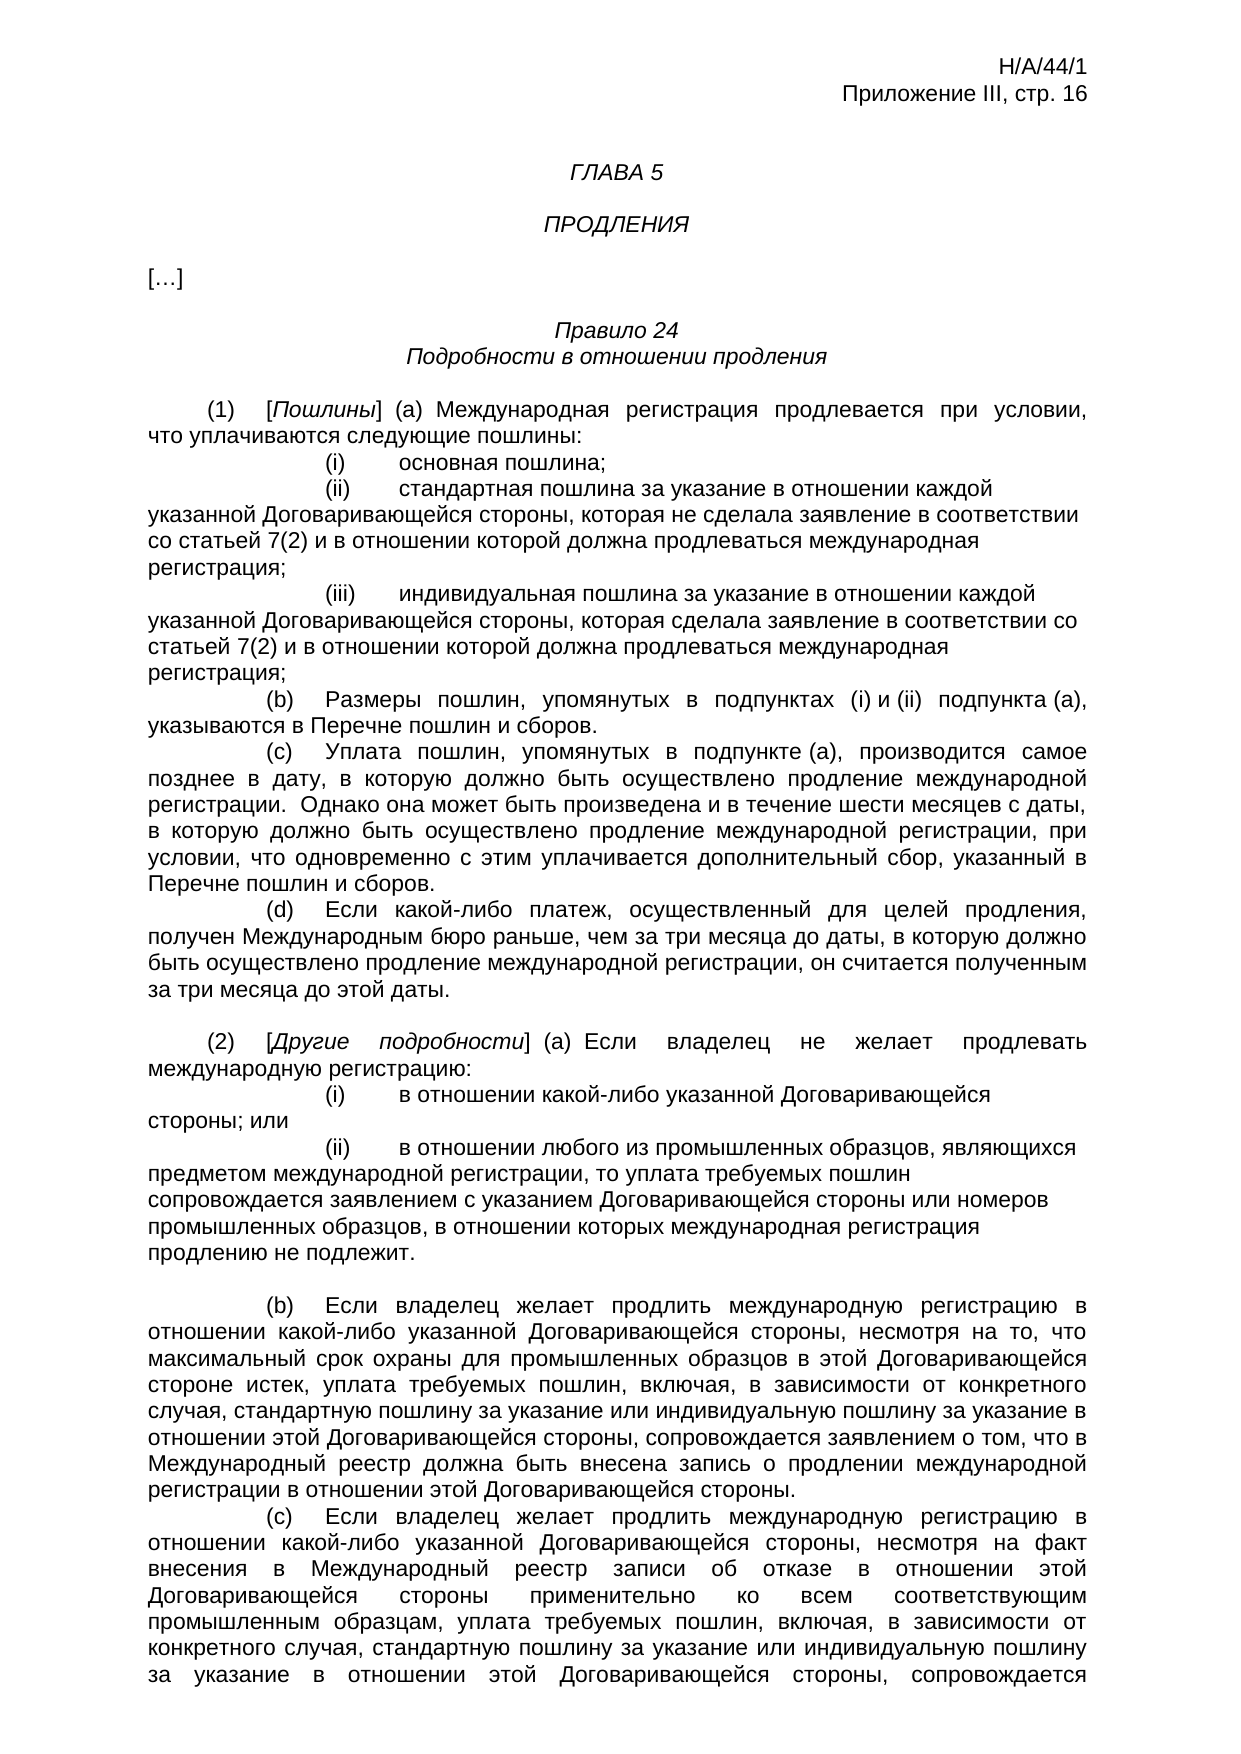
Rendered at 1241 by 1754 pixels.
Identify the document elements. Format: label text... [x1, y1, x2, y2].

text (i) основная пошлина; [148, 448, 1087, 475]
text (2) [Другие подробности] (а) Если владелец не желает продлевать международную регистрацию: [148, 1028, 1087, 1081]
text (c) Уплата пошлин, упомянутых в подпункте (а), производится самое позднее в дату, в которую должно быть осуществлено продление международной регистрации. Однако она может быть произведена и в течение шести месяцев с даты, в которую должно быть осуществлено продление международной регистрации, при условии, что одновременно с этим уплачивается дополнительный сбор, указанный в Перечне пошлин и сборов. [148, 738, 1087, 896]
text (ii) в отношении любого из промышленных образцов, являющихся предметом международной регистрации, то уплата требуемых пошлин сопровождается заявлением с указанием Договаривающейся стороны или номеров промышленных образцов, в отношении которых международная регистрация продлению не подлежит. [148, 1134, 1087, 1265]
text ГЛАВА 5 [148, 158, 1087, 185]
text (iii) индивидуальная пошлина за указание в отношении каждой указанной Договаривающейся стороны, которая сделала заявление в соответствии со статьей 7(2) и в отношении которой должна продлеваться международная регистрация; [148, 580, 1087, 686]
text Подробности в отношении продления [148, 343, 1087, 369]
text (ii) стандартная пошлина за указание в отношении каждой указанной Договаривающейся стороны, которая не сделала заявление в соответствии со статьей 7(2) и в отношении которой должна продлеваться международная регистрация; [148, 475, 1087, 580]
text (b) Если владелец желает продлить международную регистрацию в отношении какой-либо указанной Договаривающейся стороны, несмотря на то, что максимальный срок охраны для промышленных образцов в этой Договаривающейся стороне истек, уплата требуемых пошлин, включая, в зависимости от конкретного случая, стандартную пошлину за указание или индивидуальную пошлину за указание в отношении этой Договаривающейся стороны, сопровождается заявлением о том, что в Международный реестр должна быть внесена запись о продлении международной регистрации в отношении этой Договаривающейся стороны. [148, 1292, 1087, 1503]
text ПРОДЛЕНИЯ [148, 211, 1087, 238]
text […] [148, 264, 1087, 290]
text (i) в отношении какой-либо указанной Договаривающейся стороны; или [148, 1081, 1087, 1134]
text (b) Размеры пошлин, упомянутых в подпунктах (i) и (ii) подпункта (а), указываются в Перечне пошлин и сборов. [148, 686, 1087, 738]
text (1) [Пошлины] (а) Международная регистрация продлевается при условии, что уплачиваются следующие пошлины: [148, 396, 1087, 448]
text (d) Если какой-либо платеж, осуществленный для целей продления, получен Международным бюро раньше, чем за три месяца до даты, в которую должно быть осуществлено продление международной регистрации, он считается полученным за три месяца до этой даты. [148, 896, 1087, 1002]
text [148, 1503, 1087, 1687]
text Правило 24 [148, 317, 1087, 343]
